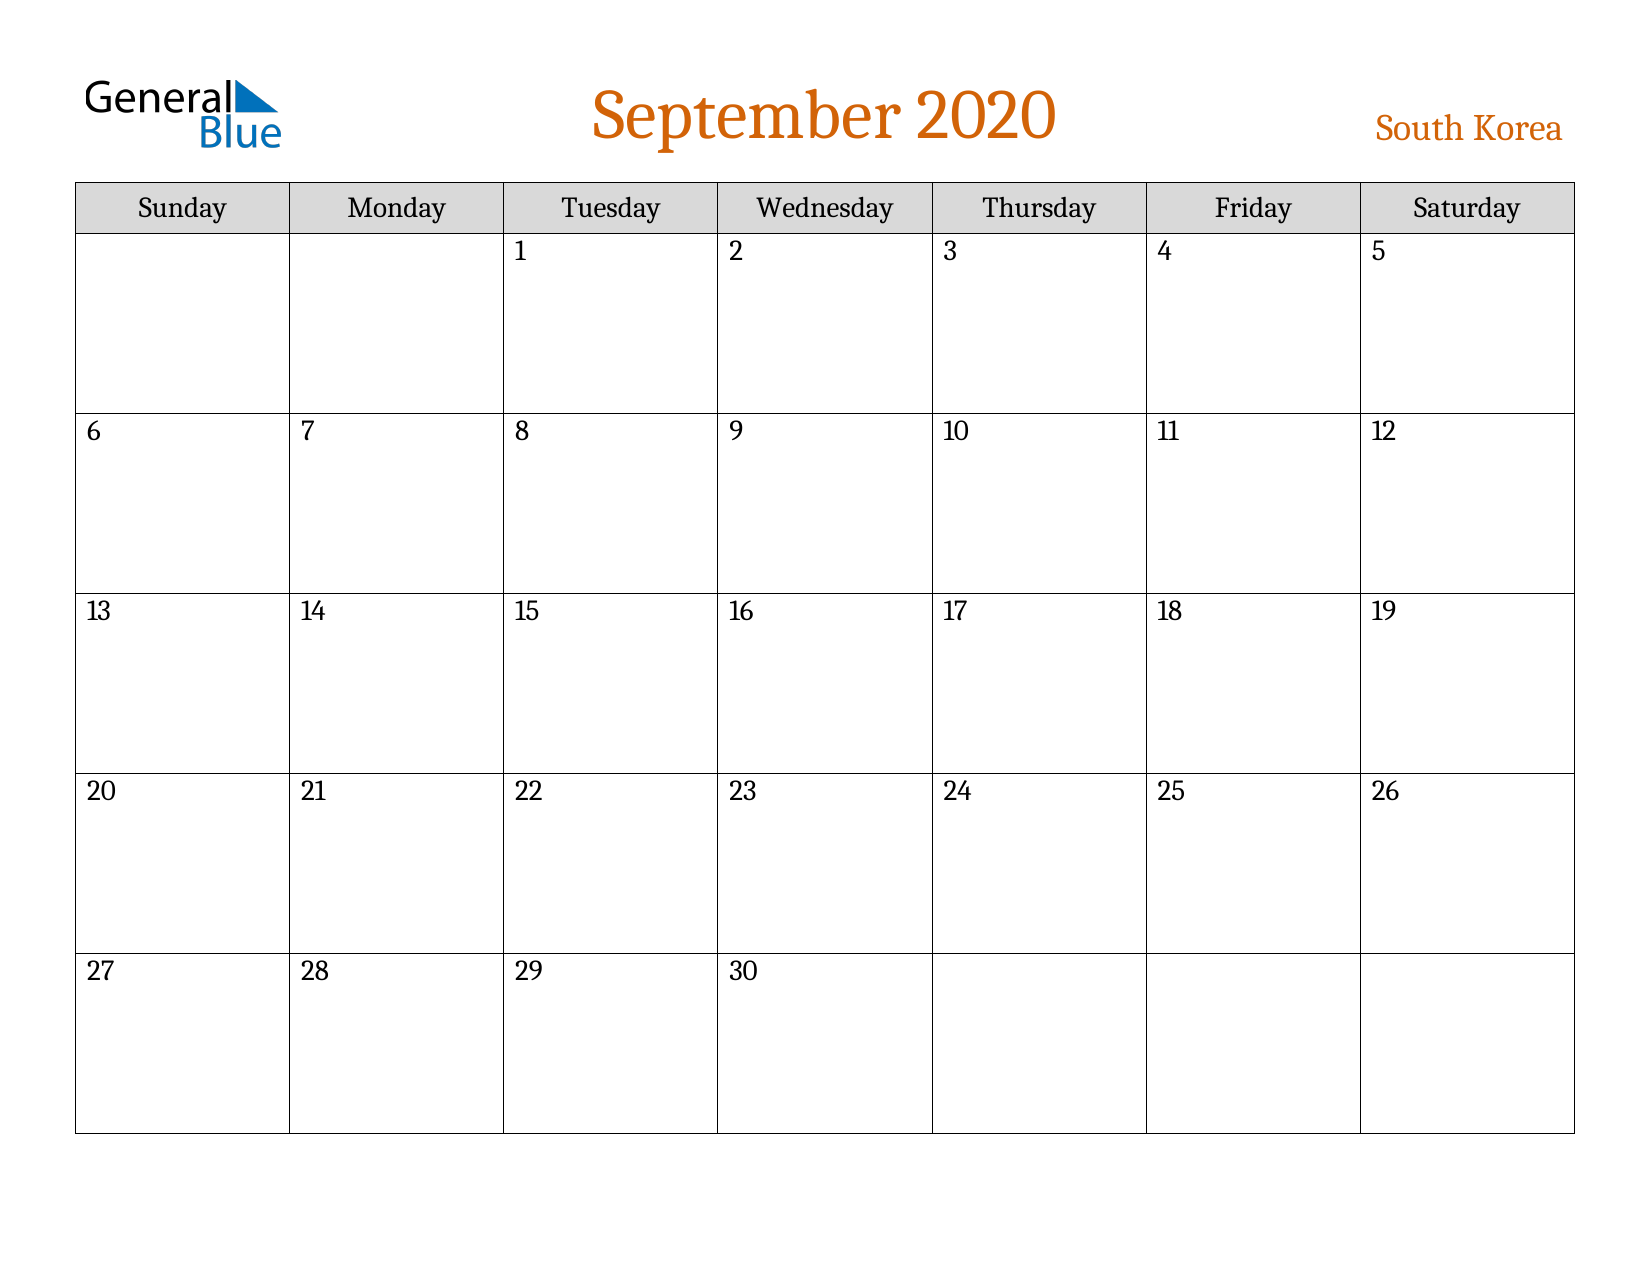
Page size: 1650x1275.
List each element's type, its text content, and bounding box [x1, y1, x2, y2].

table_cell 28 [290, 954, 503, 990]
table_cell Tuesday [504, 183, 717, 233]
table_cell Wednesday [718, 183, 932, 233]
table_cell [933, 810, 1146, 953]
table_cell [76, 450, 289, 593]
table_cell 1 [504, 234, 717, 270]
table_cell [504, 990, 717, 1133]
table_cell 3 [933, 234, 1146, 270]
table_cell 4 [1147, 234, 1360, 270]
table_cell [933, 270, 1146, 413]
picture [86, 80, 281, 148]
table_cell [504, 270, 717, 413]
table_cell [1361, 630, 1574, 773]
table_cell 12 [1361, 414, 1574, 450]
table_cell 5 [1361, 234, 1574, 270]
table_cell 2 [718, 234, 932, 270]
table_cell [1147, 810, 1360, 953]
table_header [76, 75, 503, 182]
table_cell 19 [1361, 594, 1574, 630]
table_header September 2020 [504, 75, 1146, 182]
table_cell [504, 630, 717, 773]
table_cell 22 [504, 774, 717, 810]
table_cell 10 [933, 414, 1146, 450]
table_cell [76, 234, 289, 270]
table_cell 15 [504, 594, 717, 630]
table_cell [76, 990, 289, 1133]
table_cell 14 [290, 594, 503, 630]
table_cell 26 [1361, 774, 1574, 810]
table_cell [718, 810, 932, 953]
table_cell [933, 954, 1146, 990]
table_cell Monday [290, 183, 503, 233]
table_cell [718, 990, 932, 1133]
table_cell 29 [504, 954, 717, 990]
table_cell 6 [76, 414, 289, 450]
table_cell [1361, 990, 1574, 1133]
table_cell [933, 450, 1146, 593]
table_cell [1361, 450, 1574, 593]
table_cell 11 [1147, 414, 1360, 450]
table_cell 16 [718, 594, 932, 630]
table_cell Sunday [76, 183, 289, 233]
table_cell [76, 630, 289, 773]
table_cell [1147, 954, 1360, 990]
table_cell 25 [1147, 774, 1360, 810]
table_cell Thursday [933, 183, 1146, 233]
table_cell Saturday [1361, 183, 1574, 233]
table_cell [76, 810, 289, 953]
table_cell [290, 450, 503, 593]
table_cell [290, 990, 503, 1133]
table_cell [1147, 450, 1360, 593]
table_cell 17 [933, 594, 1146, 630]
table_cell [1361, 954, 1574, 990]
table_cell [1361, 810, 1574, 953]
table_cell [504, 810, 717, 953]
table_cell 9 [718, 414, 932, 450]
table_cell 24 [933, 774, 1146, 810]
table_cell 18 [1147, 594, 1360, 630]
table_cell [290, 630, 503, 773]
table_cell [1147, 990, 1360, 1133]
table_cell [933, 990, 1146, 1133]
table_cell 27 [76, 954, 289, 990]
table_cell 20 [76, 774, 289, 810]
table_cell [290, 234, 503, 270]
table_cell 23 [718, 774, 932, 810]
table_cell [76, 270, 289, 413]
table_header South Korea [1146, 75, 1574, 182]
table_cell [1361, 270, 1574, 413]
table_cell [718, 630, 932, 773]
table_cell [290, 810, 503, 953]
table_cell [290, 270, 503, 413]
table_cell [718, 450, 932, 593]
table_cell 8 [504, 414, 717, 450]
table_cell [504, 450, 717, 593]
table_cell 21 [290, 774, 503, 810]
table_cell 13 [76, 594, 289, 630]
table_cell [933, 630, 1146, 773]
table_cell [1147, 270, 1360, 413]
table_cell 7 [290, 414, 503, 450]
table_cell 30 [718, 954, 932, 990]
table_cell [1147, 630, 1360, 773]
table_cell [718, 270, 932, 413]
table_cell Friday [1147, 183, 1360, 233]
